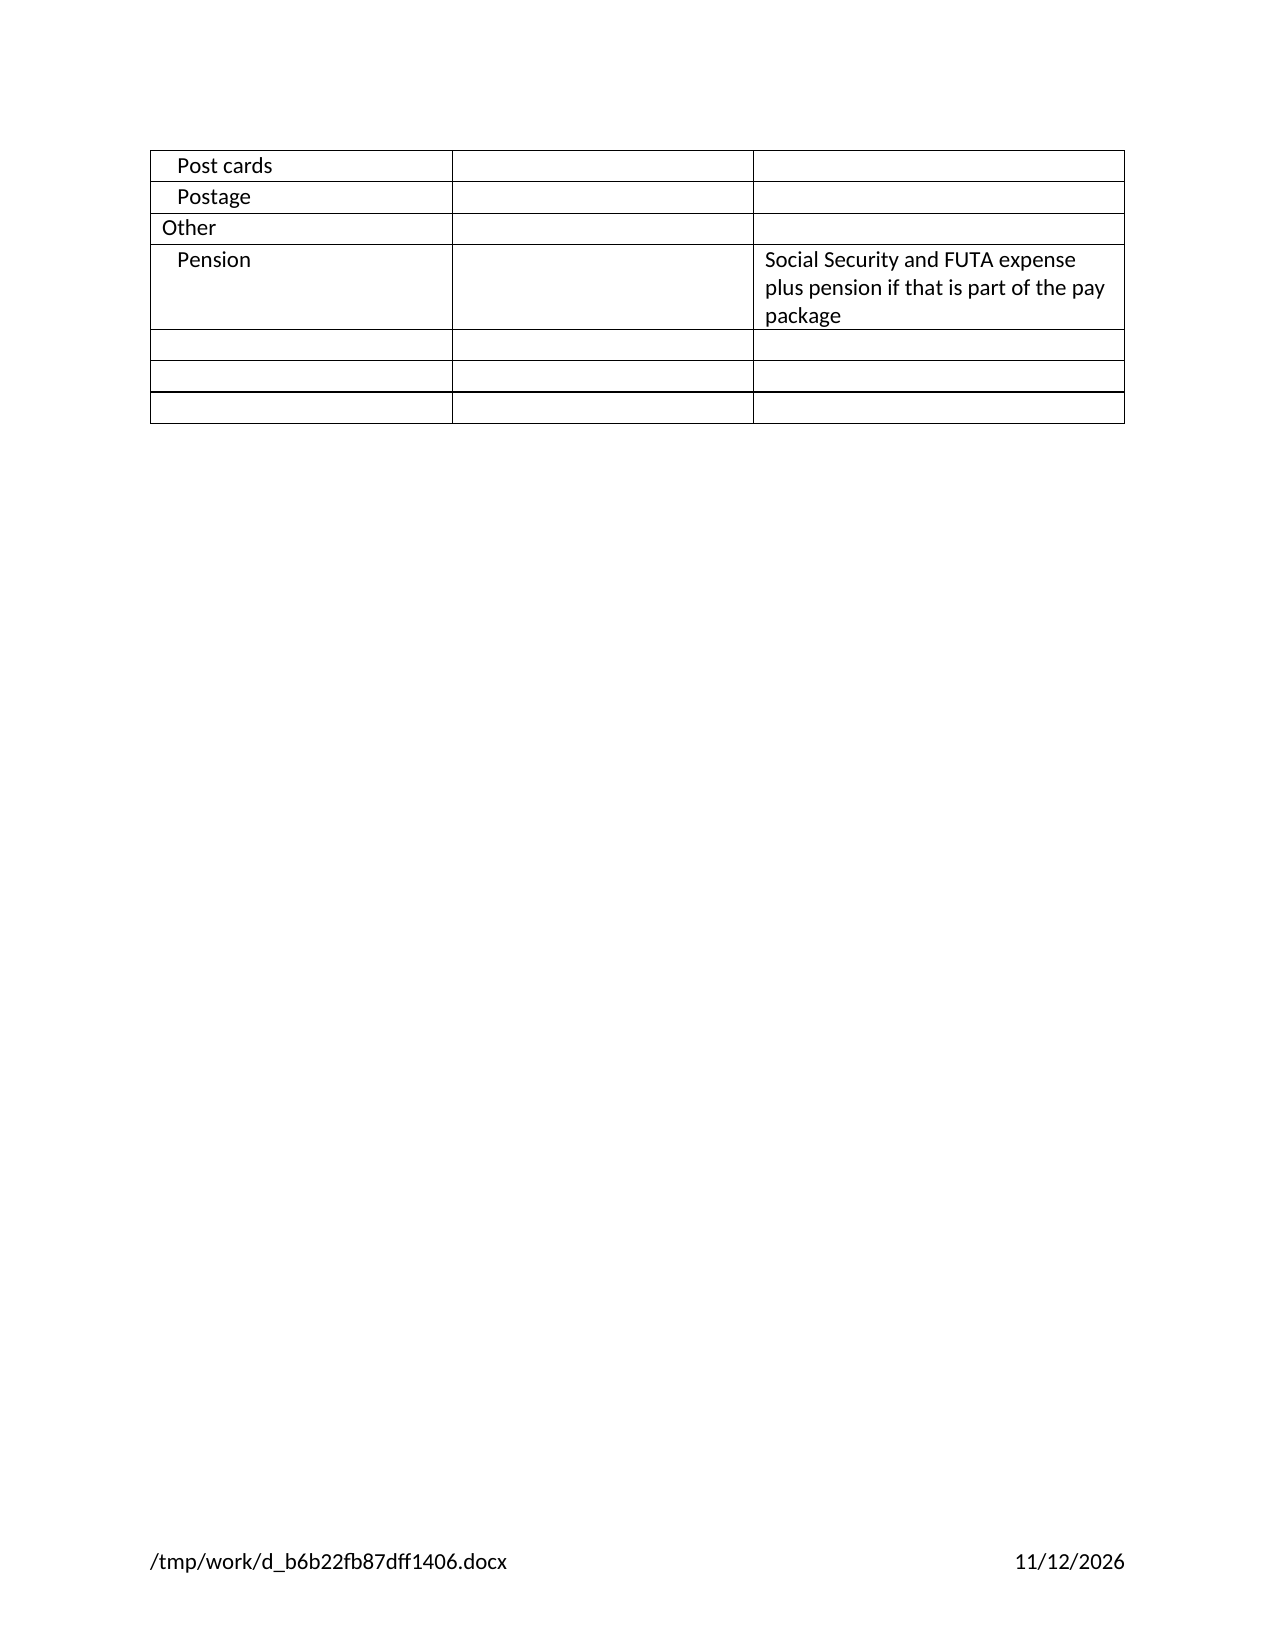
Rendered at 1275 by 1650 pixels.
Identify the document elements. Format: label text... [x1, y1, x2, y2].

table_cell Other [151, 214, 452, 244]
table_cell [754, 214, 1124, 244]
table_cell [453, 151, 753, 181]
table_cell [453, 393, 753, 423]
table_cell Postage [151, 182, 452, 212]
table_cell [754, 361, 1124, 391]
table_cell [754, 330, 1124, 360]
table_cell [453, 214, 753, 244]
table_cell Pension [151, 245, 452, 329]
table_cell [151, 393, 452, 423]
table_cell Post cards [151, 151, 452, 181]
table_cell [151, 330, 452, 360]
table_cell [453, 245, 753, 329]
table_cell [754, 182, 1124, 212]
table_cell [151, 361, 452, 391]
table_cell [754, 151, 1124, 181]
table_cell [453, 361, 753, 391]
table_cell [453, 330, 753, 360]
table_cell [453, 182, 753, 212]
table_cell Social Security and FUTA expense plus pension if that is part of the pay package [754, 245, 1124, 329]
table_cell [754, 393, 1124, 423]
